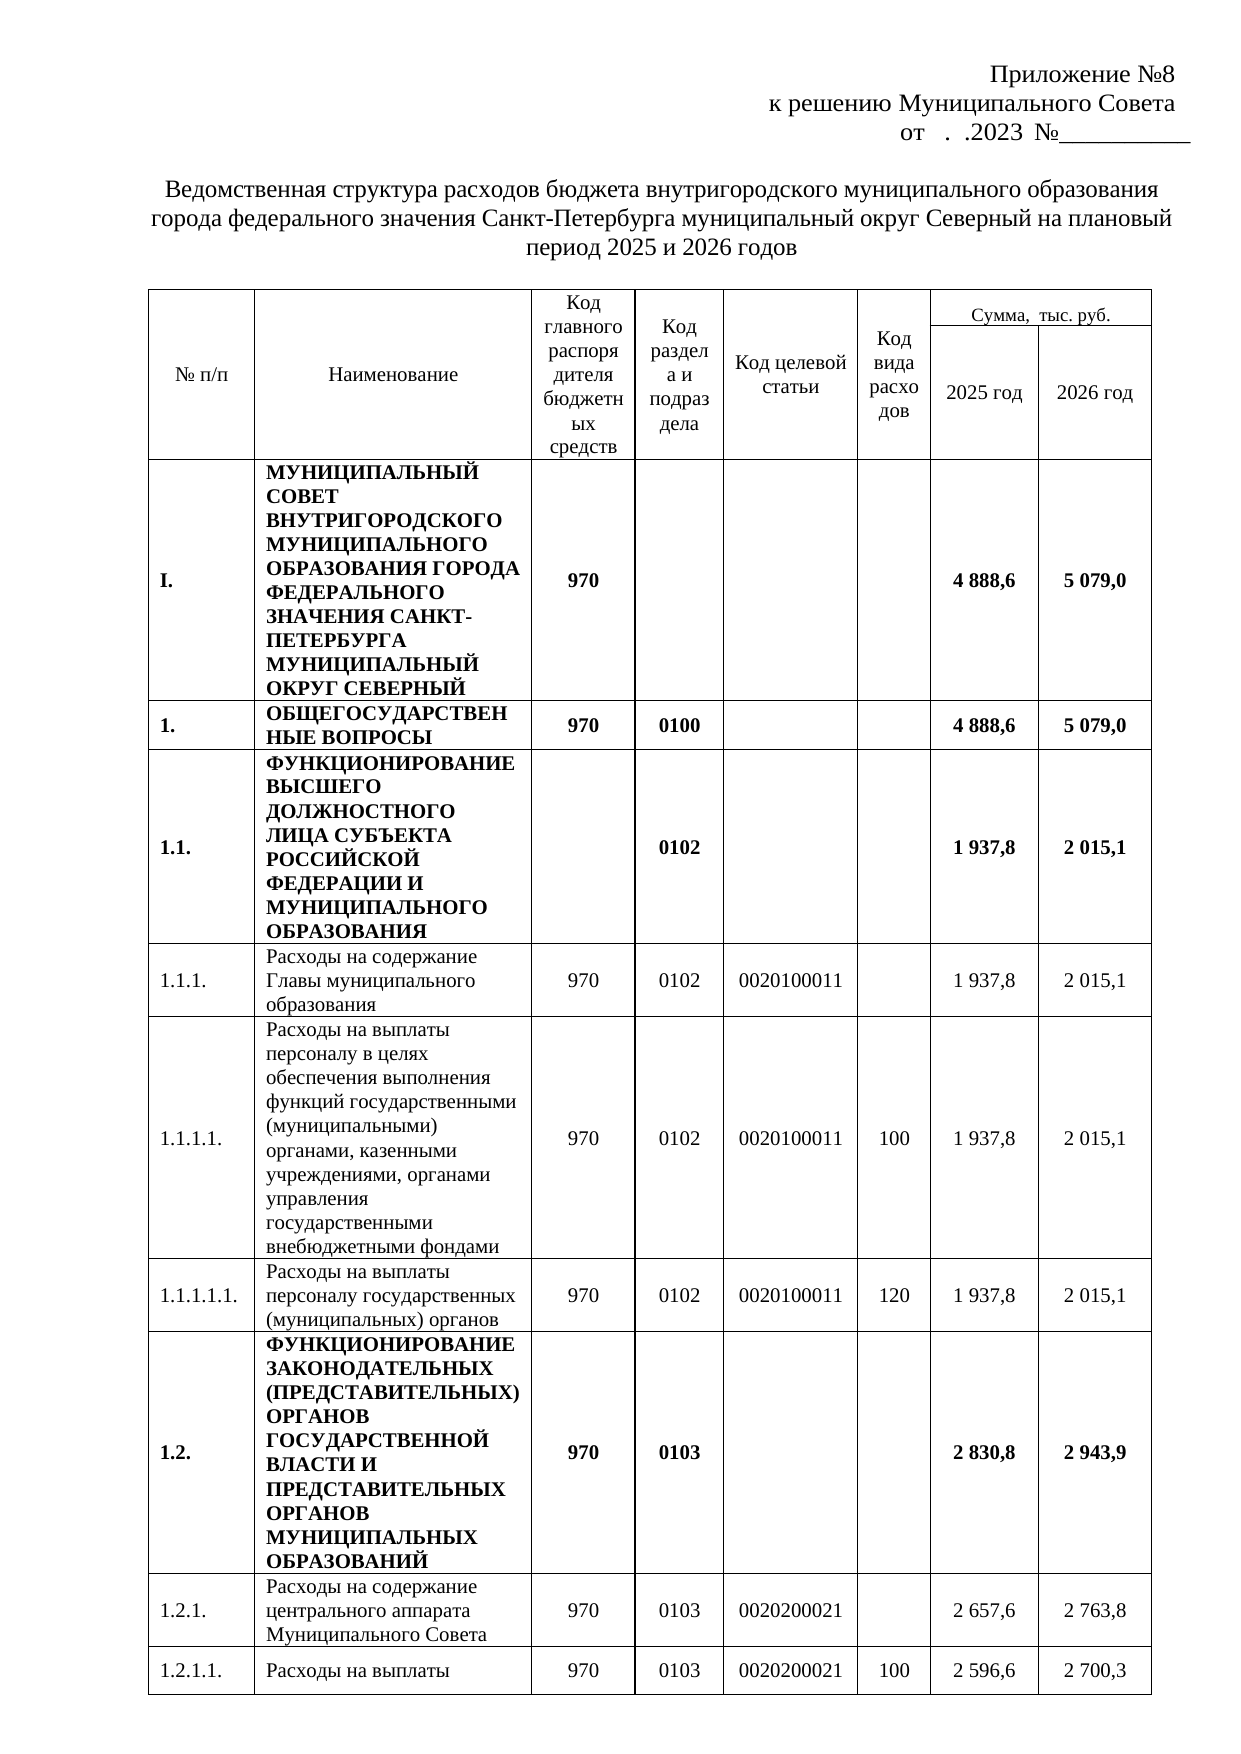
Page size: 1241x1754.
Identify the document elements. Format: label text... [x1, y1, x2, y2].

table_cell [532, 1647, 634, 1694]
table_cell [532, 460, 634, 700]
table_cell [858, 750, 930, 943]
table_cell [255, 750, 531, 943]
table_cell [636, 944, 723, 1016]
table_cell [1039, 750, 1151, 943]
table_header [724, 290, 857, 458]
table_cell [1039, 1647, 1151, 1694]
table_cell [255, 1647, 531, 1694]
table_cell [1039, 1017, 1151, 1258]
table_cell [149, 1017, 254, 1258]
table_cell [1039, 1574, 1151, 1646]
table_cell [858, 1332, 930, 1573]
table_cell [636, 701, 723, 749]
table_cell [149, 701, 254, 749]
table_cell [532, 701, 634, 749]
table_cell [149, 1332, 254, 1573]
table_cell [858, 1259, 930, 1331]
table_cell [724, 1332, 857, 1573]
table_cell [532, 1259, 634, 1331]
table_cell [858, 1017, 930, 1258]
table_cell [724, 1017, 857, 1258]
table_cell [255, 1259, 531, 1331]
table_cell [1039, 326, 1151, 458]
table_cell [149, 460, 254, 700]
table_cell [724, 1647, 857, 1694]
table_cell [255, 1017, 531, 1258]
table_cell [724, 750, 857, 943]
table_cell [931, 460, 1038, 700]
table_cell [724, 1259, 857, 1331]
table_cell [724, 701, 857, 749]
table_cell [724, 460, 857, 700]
text к решению Муниципального Совета [148, 88, 1175, 117]
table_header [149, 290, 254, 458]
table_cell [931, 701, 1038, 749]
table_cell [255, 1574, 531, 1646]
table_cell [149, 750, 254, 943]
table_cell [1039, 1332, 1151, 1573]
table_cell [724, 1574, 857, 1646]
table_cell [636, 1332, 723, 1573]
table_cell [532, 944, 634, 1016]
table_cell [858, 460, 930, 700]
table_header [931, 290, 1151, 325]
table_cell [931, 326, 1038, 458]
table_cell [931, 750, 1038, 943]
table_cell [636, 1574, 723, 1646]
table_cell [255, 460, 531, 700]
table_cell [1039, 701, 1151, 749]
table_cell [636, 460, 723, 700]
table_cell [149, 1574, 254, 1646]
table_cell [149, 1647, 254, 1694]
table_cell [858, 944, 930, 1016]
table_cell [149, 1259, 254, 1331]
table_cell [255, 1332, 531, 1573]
text Приложение №8 [148, 59, 1175, 88]
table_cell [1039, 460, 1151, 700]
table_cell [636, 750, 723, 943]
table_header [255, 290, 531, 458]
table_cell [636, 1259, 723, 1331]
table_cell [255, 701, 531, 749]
text от . .2023 №__________ [148, 117, 1190, 145]
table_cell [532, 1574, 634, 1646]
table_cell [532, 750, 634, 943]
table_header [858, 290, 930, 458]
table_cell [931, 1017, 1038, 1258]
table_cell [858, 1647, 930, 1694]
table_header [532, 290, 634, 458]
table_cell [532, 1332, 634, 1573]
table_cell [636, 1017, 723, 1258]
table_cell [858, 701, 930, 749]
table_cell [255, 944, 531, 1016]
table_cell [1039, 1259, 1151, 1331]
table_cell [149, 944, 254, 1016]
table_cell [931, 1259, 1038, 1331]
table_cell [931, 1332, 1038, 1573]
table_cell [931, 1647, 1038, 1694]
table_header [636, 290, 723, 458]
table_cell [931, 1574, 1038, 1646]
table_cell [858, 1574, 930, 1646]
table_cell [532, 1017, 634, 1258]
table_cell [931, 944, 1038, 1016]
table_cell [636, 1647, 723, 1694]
text Ведомственная структура расходов бюджета внутригородского муниципального образования города федерального значения Санкт-Петербурга муниципальный округ Северный на плановый период 2025 и 2026 годов [148, 174, 1175, 260]
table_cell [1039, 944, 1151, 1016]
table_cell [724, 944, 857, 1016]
